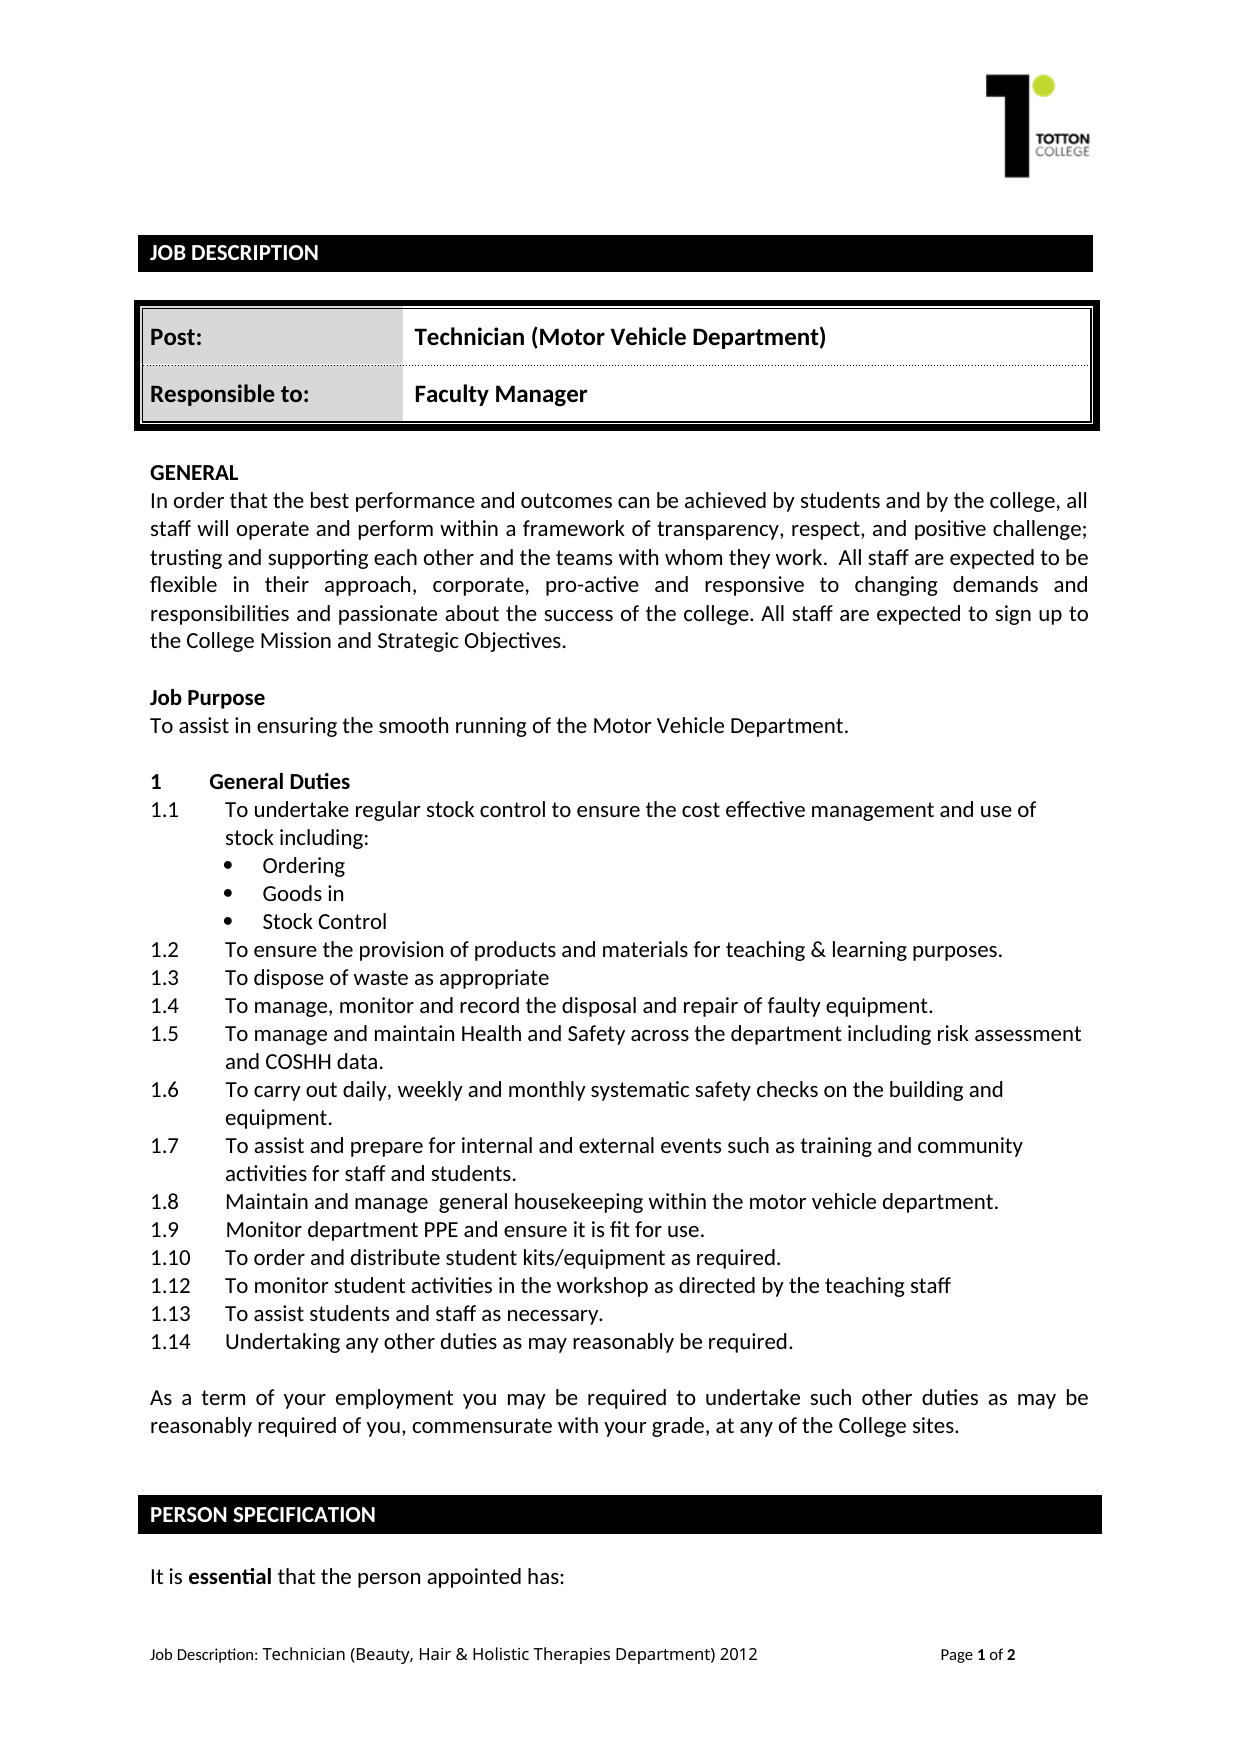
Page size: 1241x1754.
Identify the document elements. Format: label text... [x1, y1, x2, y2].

subtitle PERSON SPECIFICATION [142, 1499, 1098, 1531]
text 1.14 Undertaking any other duties as may reasonably be required. [150, 1327, 1090, 1355]
text 1.10 To order and distribute student kits/equipment as required. [150, 1243, 1090, 1271]
text GENERAL [150, 458, 1090, 487]
table_header Technician (Motor Vehicle Department) [403, 309, 1090, 364]
text staff will operate and perform within a framework of transparency, respect, and positive challenge; trusting and supporting each other and the teams with whom they work. All staff are expected to be flexible in their approach, corporate, pro-active and responsive to changing demands and responsibilities and passionate about the success of the college. All staff are expected to sign up to the College Mission and Strategic Objectives. [150, 514, 1090, 655]
subtitle JOB DESCRIPTION [142, 239, 1089, 268]
text In order that the best performance and outcomes can be achieved by students and by the college, all [150, 487, 1090, 514]
text 1.2 To ensure the provision of products and materials for teaching & learning purposes. [150, 935, 1090, 963]
text As a term of your employment you may be required to undertake such other duties as may be reasonably required of you, commensurate with your grade, at any of the College sites. [150, 1383, 1090, 1439]
text 1.9 Monitor department PPE and ensure it is fit for use. [150, 1215, 1090, 1243]
picture [985, 73, 1091, 179]
text 1.7 To assist and prepare for internal and external events such as training and community activities for staff and students. [150, 1131, 1090, 1187]
table_cell Responsible to: [143, 365, 403, 421]
text 1.3 To dispose of waste as appropriate [150, 963, 1090, 991]
list General Duties [150, 767, 1090, 795]
text Job Purpose [150, 683, 1090, 711]
list Ordering [224, 851, 1090, 879]
table_cell Faculty Manager [403, 365, 1090, 421]
table_header Post: [143, 309, 403, 364]
text To assist in ensuring the smooth running of the Motor Vehicle Department. [150, 711, 1090, 739]
text 1.6 To carry out daily, weekly and monthly systematic safety checks on the building and equipment. [150, 1075, 1090, 1131]
text 1.8 Maintain and manage general housekeeping within the motor vehicle department. [150, 1187, 1090, 1215]
text It is essential that the person appointed has: [150, 1562, 1090, 1590]
list Goods in [224, 879, 1090, 907]
text 1.12 To monitor student activities in the workshop as directed by the teaching staff [150, 1271, 1090, 1299]
list To undertake regular stock control to ensure the cost effective management and use of stock including: [150, 795, 1090, 851]
list Stock Control [224, 907, 1090, 935]
text 1.13 To assist students and staff as necessary. [150, 1299, 1090, 1327]
text 1.4 To manage, monitor and record the disposal and repair of faulty equipment. [150, 991, 1090, 1019]
text 1.5 To manage and maintain Health and Safety across the department including risk assessment and COSHH data. [150, 1019, 1090, 1075]
